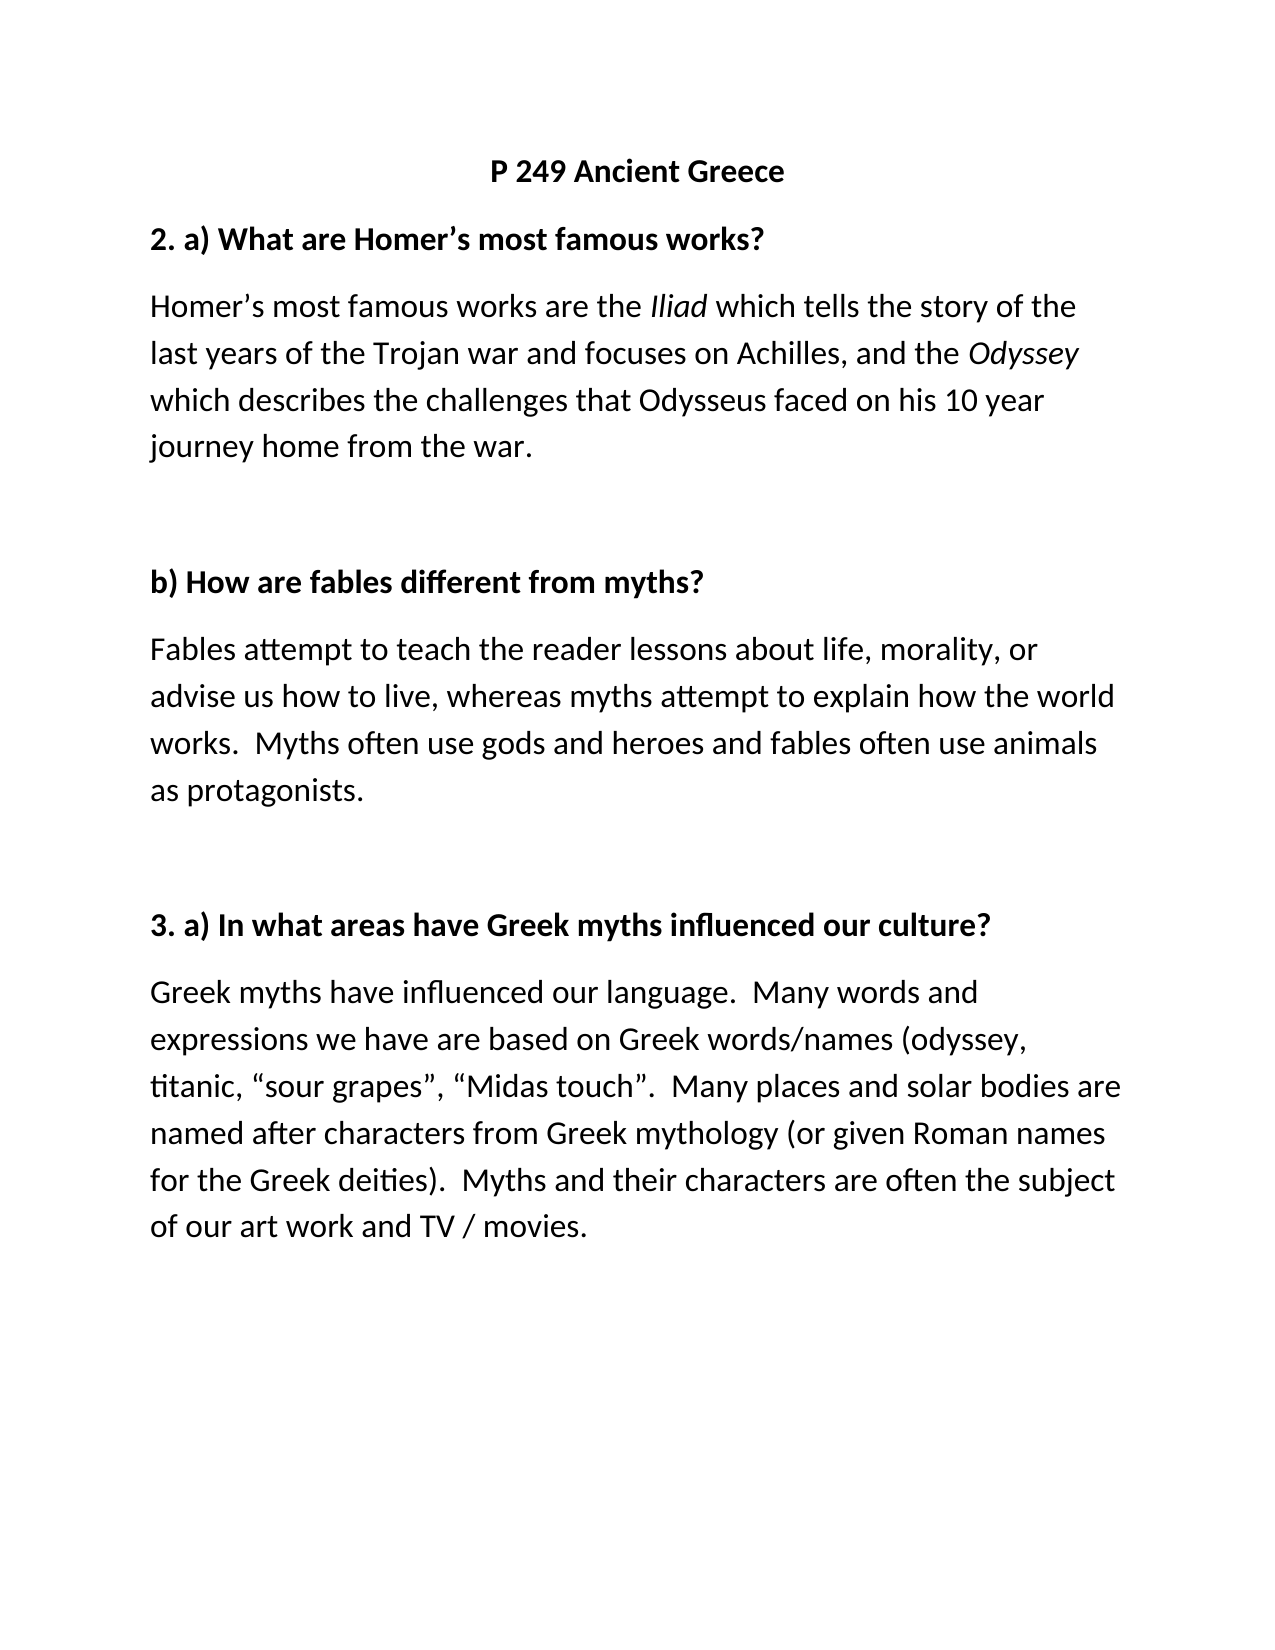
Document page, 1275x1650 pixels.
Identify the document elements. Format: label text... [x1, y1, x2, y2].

text Fables attempt to teach the reader lessons about life, morality, or advise us how to live, whereas myths attempt to explain how the world works. Myths often use gods and heroes and fables often use animals as protagonists. [150, 628, 1125, 809]
text 2. a) What are Homer’s most famous works? [150, 218, 1125, 258]
text b) How are fables different from myths? [150, 561, 1125, 601]
text Greek myths have influenced our language. Many words and expressions we have are based on Greek words/names (odyssey, titanic, “sour grapes”, “Midas touch”. Many places and solar bodies are named after characters from Greek mythology (or given Roman names for the Greek deities). Myths and their characters are often the subject of our art work and TV / movies. [150, 971, 1125, 1246]
text Homer’s most famous works are the Iliad which tells the story of the last years of the Trojan war and focuses on Achilles, and the Odyssey which describes the challenges that Odysseus faced on his 10 year journey home from the war. [150, 285, 1125, 466]
text 3. a) In what areas have Greek myths influenced our culture? [150, 904, 1125, 944]
text P 249 Ancient Greece [150, 150, 1125, 191]
